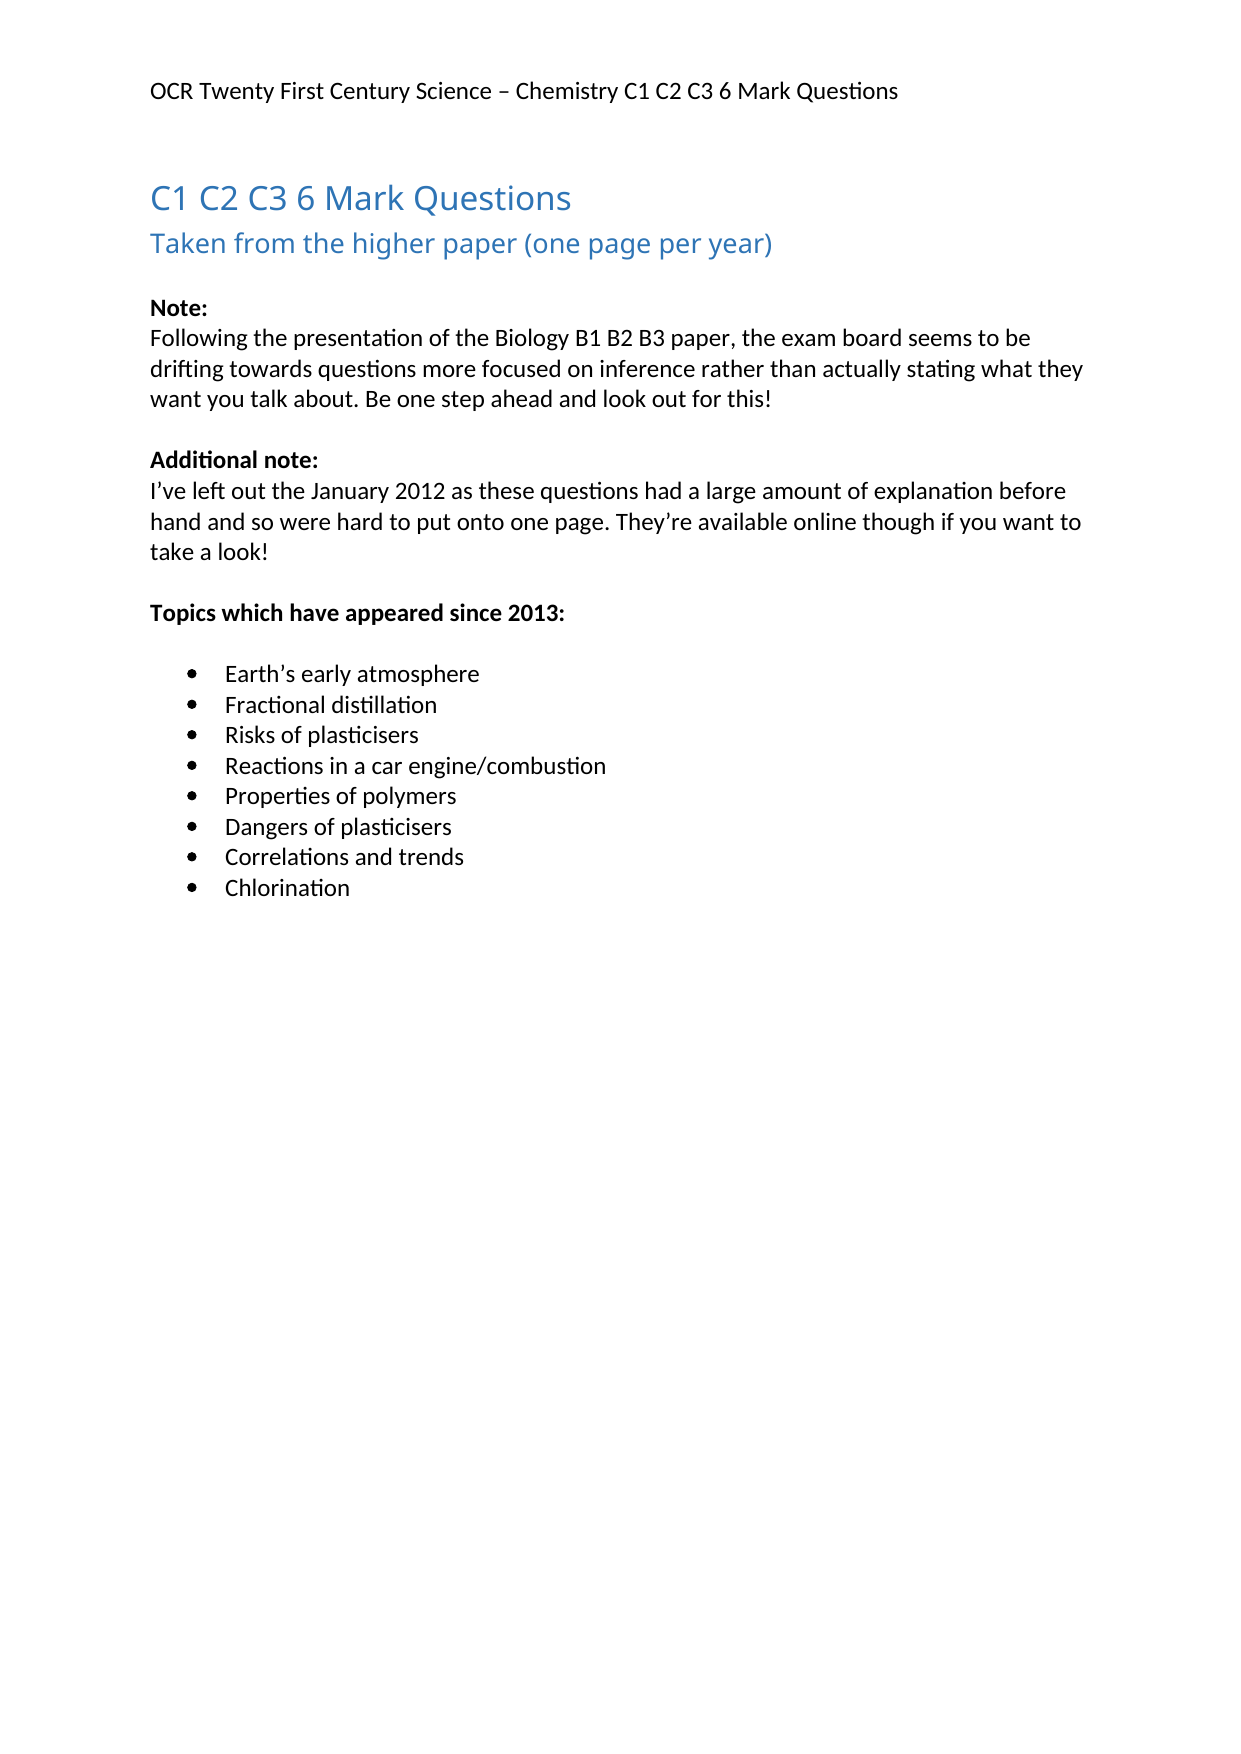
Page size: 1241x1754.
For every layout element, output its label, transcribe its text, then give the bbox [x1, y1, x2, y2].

subtitle C1 C2 C3 6 Mark Questions [150, 175, 1090, 220]
text Following the presentation of the Biology B1 B2 B3 paper, the exam board seems to be drifting towards questions more focused on inference rather than actually stating what they want you talk about. Be one step ahead and look out for this! [150, 322, 1090, 414]
list Correlations and trends [187, 841, 1090, 872]
list Fractional distillation [187, 689, 1090, 719]
list Chlorination [187, 872, 1090, 902]
subtitle Taken from the higher paper (one page per year) [150, 224, 1090, 261]
list Risks of plasticisers [187, 719, 1090, 750]
list Dangers of plasticisers [187, 811, 1090, 841]
text Additional note: [150, 444, 1090, 475]
list Earth’s early atmosphere [187, 658, 1090, 689]
text I’ve left out the January 2012 as these questions had a large amount of explanation before hand and so were hard to put onto one page. They’re available online though if you want to take a look! [150, 475, 1090, 567]
list Properties of polymers [187, 780, 1090, 811]
text Note: [150, 292, 1090, 322]
text Topics which have appeared since 2013: [150, 597, 1090, 628]
list Reactions in a car engine/combustion [187, 750, 1090, 780]
